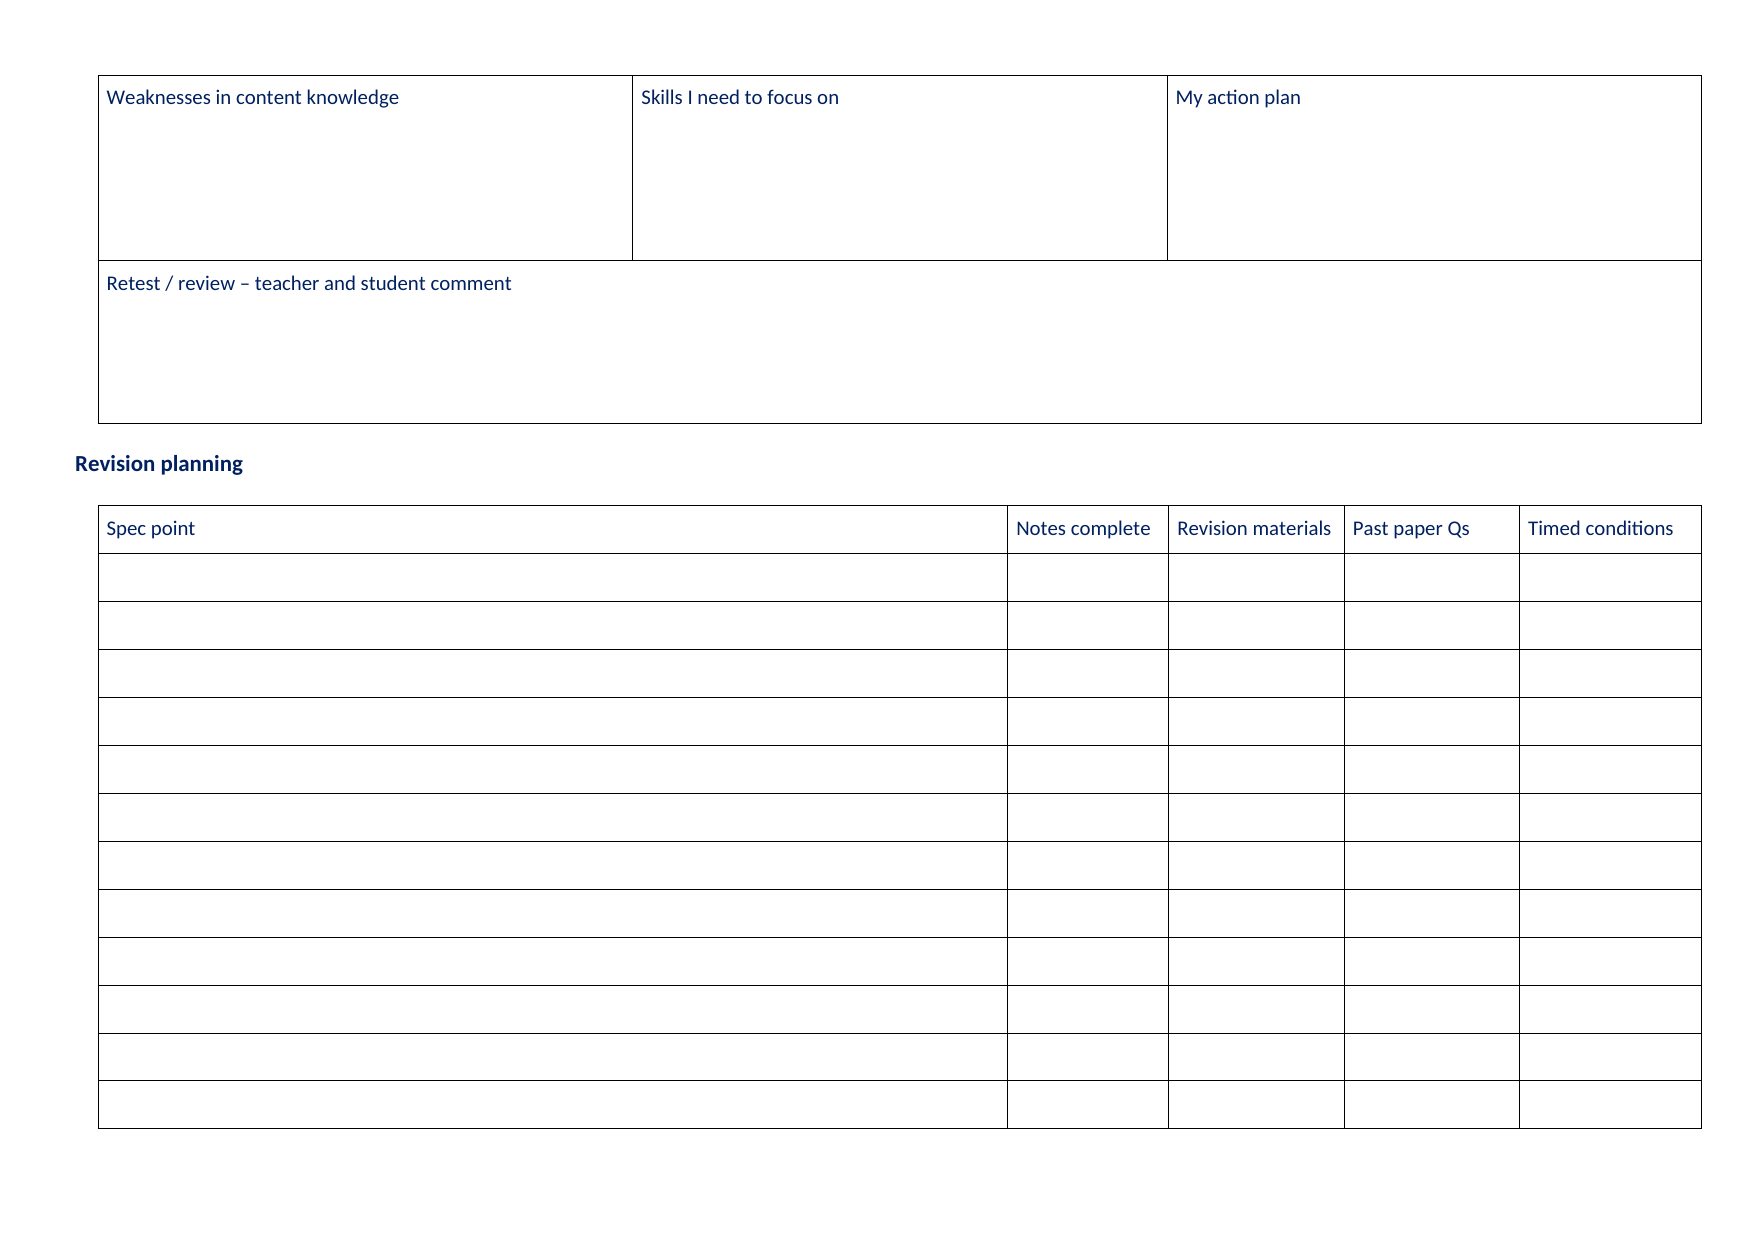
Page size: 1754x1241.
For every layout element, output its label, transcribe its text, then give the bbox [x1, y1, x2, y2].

table_header Revision materials [1169, 506, 1344, 553]
table_cell [1008, 842, 1168, 889]
table_cell [1520, 698, 1701, 745]
table_cell [1008, 890, 1168, 937]
table_cell [1169, 746, 1344, 793]
table_header Past paper Qs [1345, 506, 1519, 553]
table_cell [1169, 938, 1344, 984]
table_cell [1520, 1034, 1701, 1080]
table_cell [1008, 1034, 1168, 1080]
table_cell [1169, 602, 1344, 649]
table_cell [1520, 986, 1701, 1032]
table_header Notes complete [1008, 506, 1168, 553]
table_cell [1520, 650, 1701, 697]
table_cell [1008, 650, 1168, 697]
table_cell [1345, 554, 1519, 601]
table_cell [1169, 554, 1344, 601]
table_cell [1008, 746, 1168, 793]
table_cell [1169, 698, 1344, 745]
table_cell [1169, 650, 1344, 697]
table_cell [1345, 602, 1519, 649]
table_cell [1008, 938, 1168, 984]
table_cell [1520, 554, 1701, 601]
table_cell [1169, 1034, 1344, 1080]
table_cell [1008, 1081, 1168, 1128]
table_cell [1345, 938, 1519, 984]
table_cell [1345, 698, 1519, 745]
table_cell [99, 746, 1007, 793]
table_cell [1008, 794, 1168, 841]
table_cell [99, 602, 1007, 649]
table_cell [1345, 1081, 1519, 1128]
table_header Weaknesses in content knowledge [99, 76, 632, 260]
table_cell [99, 890, 1007, 937]
table_cell [1169, 986, 1344, 1032]
table_cell [99, 1034, 1007, 1080]
table_cell [1345, 650, 1519, 697]
table_cell [1520, 890, 1701, 937]
table_cell [99, 554, 1007, 601]
table_cell [1008, 986, 1168, 1032]
table_cell [1169, 1081, 1344, 1128]
table_cell [99, 650, 1007, 697]
table_cell [1345, 746, 1519, 793]
table_cell [1520, 842, 1701, 889]
table_cell [1520, 746, 1701, 793]
table_header My action plan [1168, 76, 1701, 260]
table_cell [99, 986, 1007, 1032]
table_cell Retest / review – teacher and student comment [99, 261, 1701, 423]
table_cell [1345, 890, 1519, 937]
table_cell [99, 698, 1007, 745]
table_header Timed conditions [1520, 506, 1701, 553]
table_cell [1520, 794, 1701, 841]
table_cell [1008, 554, 1168, 601]
table_cell [1008, 602, 1168, 649]
table_cell [99, 1081, 1007, 1128]
text Revision planning [75, 449, 1679, 477]
table_cell [1169, 842, 1344, 889]
table_cell [1169, 890, 1344, 937]
table_cell [1169, 794, 1344, 841]
table_cell [1520, 602, 1701, 649]
table_cell [1345, 794, 1519, 841]
table_cell [99, 842, 1007, 889]
table_cell [1520, 1081, 1701, 1128]
table_cell [1345, 986, 1519, 1032]
table_cell [1520, 938, 1701, 984]
table_cell [1008, 698, 1168, 745]
table_header Skills I need to focus on [633, 76, 1167, 260]
table_cell [99, 938, 1007, 984]
table_header Spec point [99, 506, 1007, 553]
table_cell [1345, 1034, 1519, 1080]
table_cell [1345, 842, 1519, 889]
table_cell [99, 794, 1007, 841]
